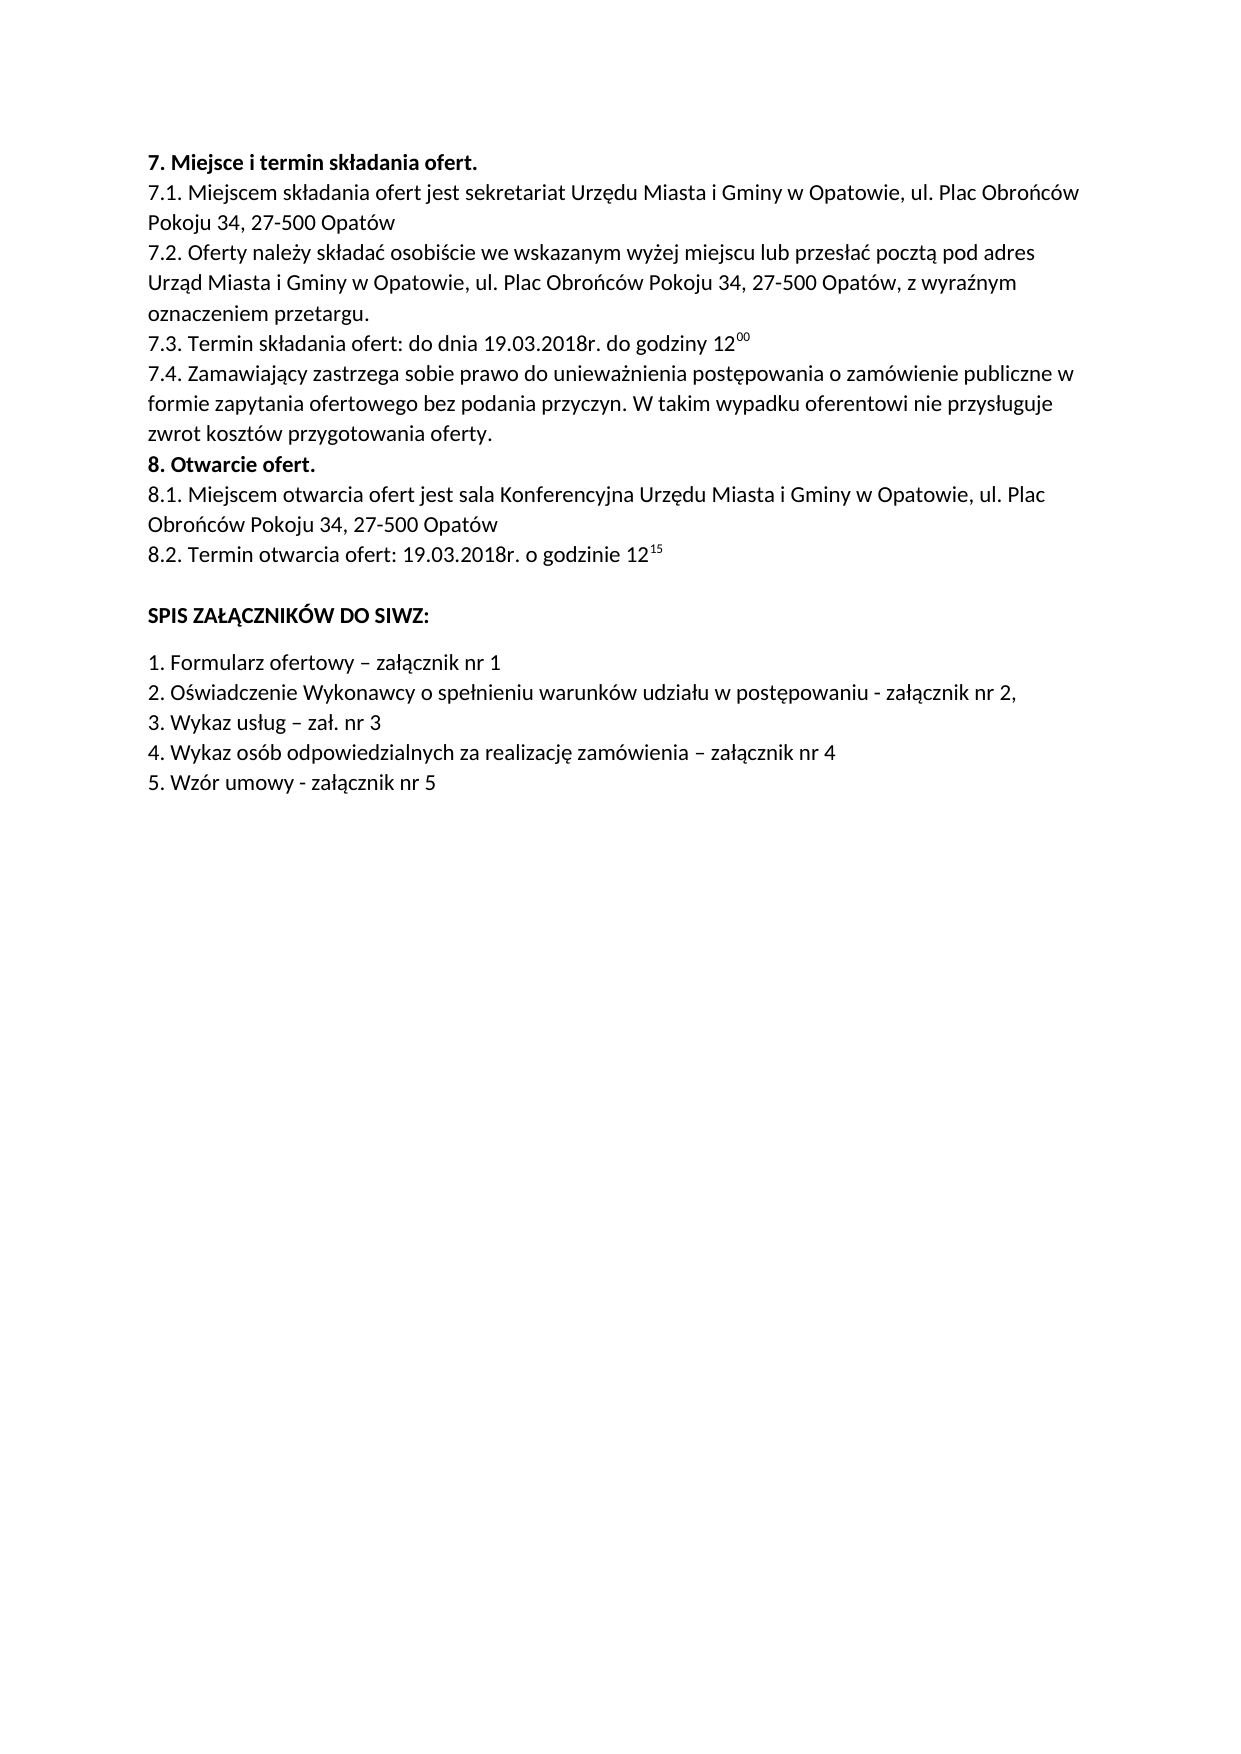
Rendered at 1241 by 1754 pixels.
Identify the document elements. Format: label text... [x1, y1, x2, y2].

text 8. Otwarcie ofert. [148, 450, 1093, 478]
text SPIS ZAŁĄCZNIKÓW DO SIWZ: [148, 601, 1093, 629]
text 2. Oświadczenie Wykonawcy o spełnieniu warunków udziału w postępowaniu - załącznik nr 2, [148, 678, 1093, 706]
text 7.4. Zamawiający zastrzega sobie prawo do unieważnienia postępowania o zamówienie publiczne w formie zapytania ofertowego bez podania przyczyn. W takim wypadku oferentowi nie przysługuje zwrot kosztów przygotowania oferty. [148, 359, 1093, 447]
text 7.1. Miejscem składania ofert jest sekretariat Urzędu Miasta i Gminy w Opatowie, ul. Plac Obrońców Pokoju 34, 27-500 Opatów [148, 178, 1093, 236]
text 7. Miejsce i termin składania ofert. [148, 148, 1093, 176]
text 8.2. Termin otwarcia ofert: 19.03.2018r. o godzinie 1215 [148, 540, 1093, 568]
text 4. Wykaz osób odpowiedzialnych za realizację zamówienia – załącznik nr 4 [148, 738, 1093, 766]
text 1. Formularz ofertowy – załącznik nr 1 [148, 648, 1093, 676]
text 3. Wykaz usług – zał. nr 3 [148, 708, 1093, 736]
text 7.2. Oferty należy składać osobiście we wskazanym wyżej miejscu lub przesłać pocztą pod adres Urząd Miasta i Gminy w Opatowie, ul. Plac Obrońców Pokoju 34, 27-500 Opatów, z wyraźnym oznaczeniem przetargu. [148, 238, 1093, 327]
text 7.3. Termin składania ofert: do dnia 19.03.2018r. do godziny 1200 [148, 329, 1093, 357]
text 5. Wzór umowy - załącznik nr 5 [148, 768, 1093, 796]
text 8.1. Miejscem otwarcia ofert jest sala Konferencyjna Urzędu Miasta i Gminy w Opatowie, ul. Plac Obrońców Pokoju 34, 27-500 Opatów [148, 480, 1093, 538]
